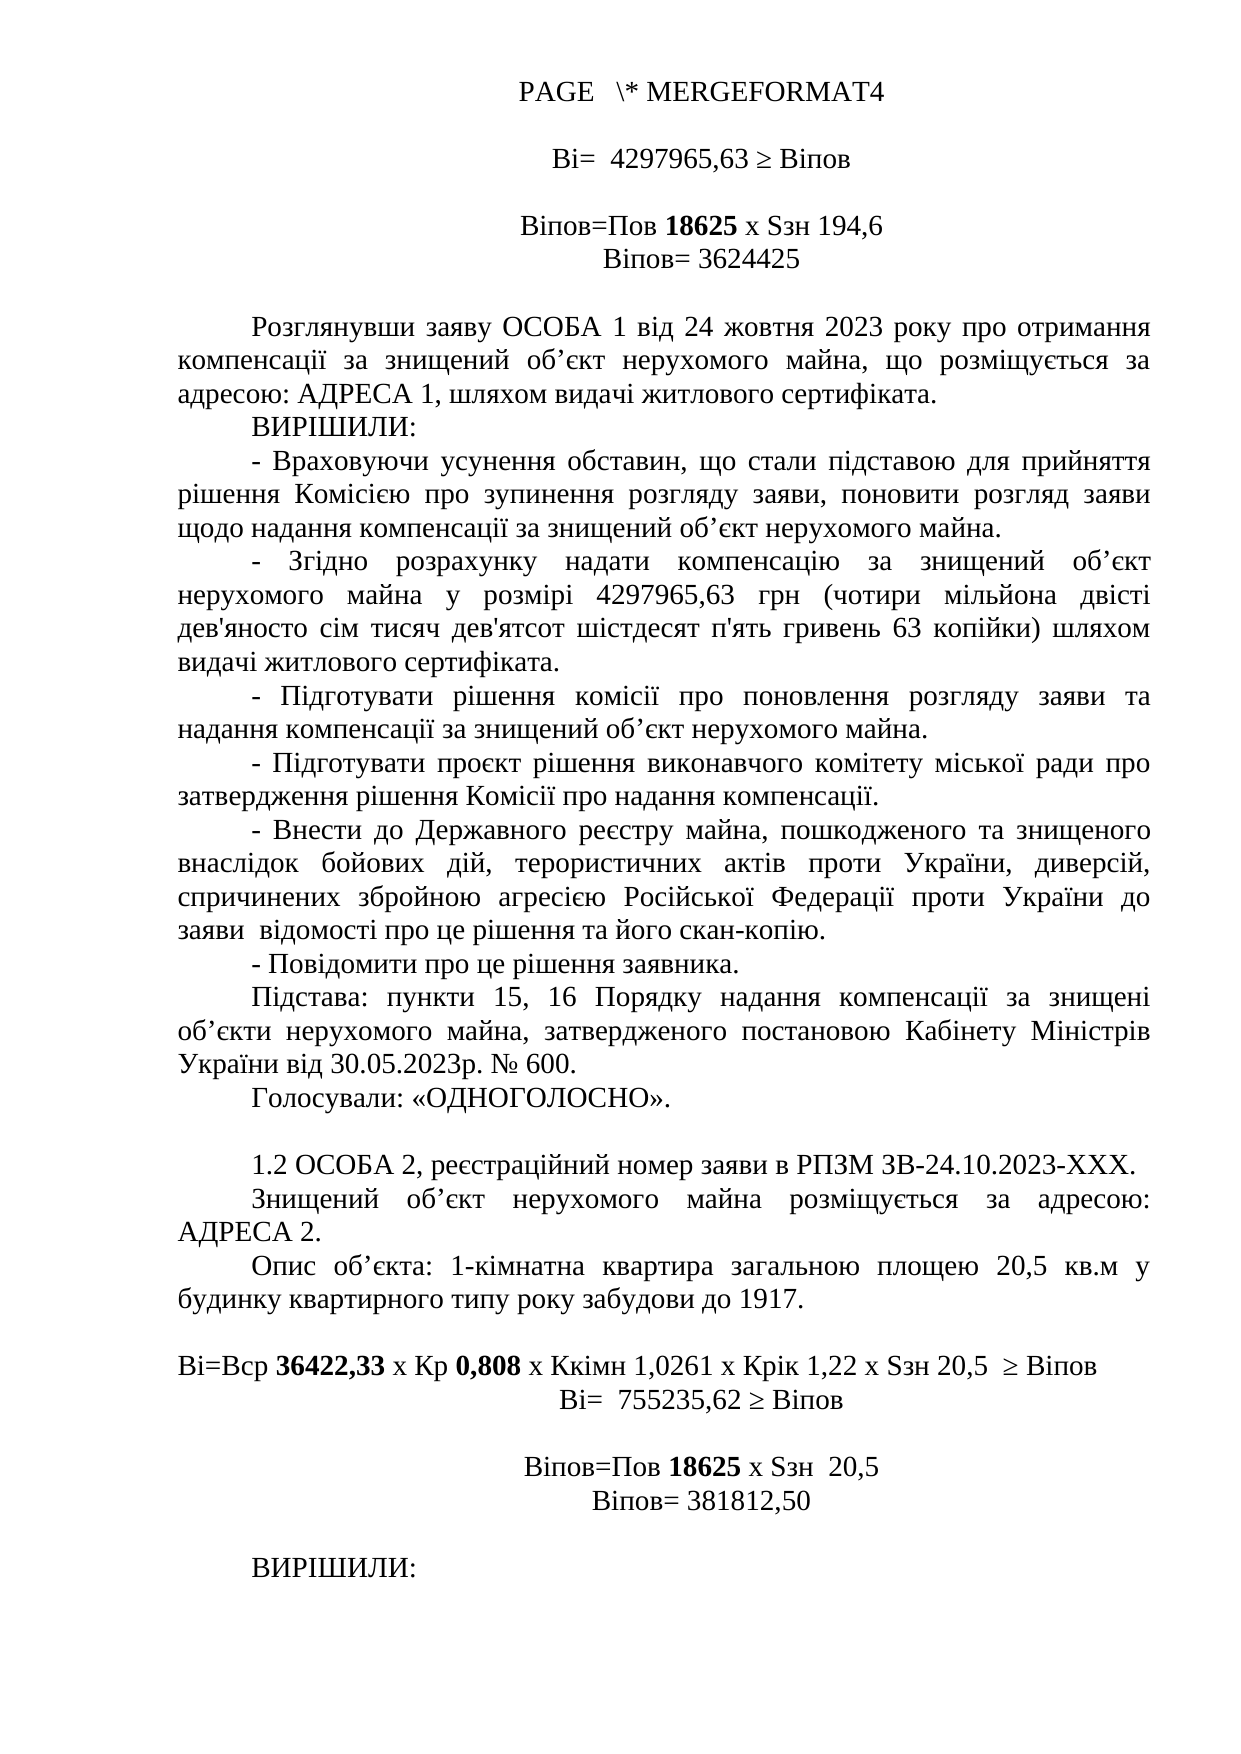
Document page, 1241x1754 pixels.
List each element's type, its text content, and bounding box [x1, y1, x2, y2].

text - Враховуючи усунення обставин, що стали підставою для прийняття рішення Комісією про зупинення розгляду заяви, поновити розгляд заяви щодо надання компенсації за знищений об’єкт нерухомого майна. [177, 443, 1152, 543]
text ВИРІШИЛИ: [177, 409, 1152, 443]
text Голосували: «ОДНОГОЛОСНО». [177, 1080, 1152, 1114]
text - Повідомити про це рішення заявника. [177, 946, 1152, 979]
text - Внести до Державного реєстру майна, пошкодженого та знищеного внаслідок бойових дій, терористичних актів проти України, диверсій, спричинених збройною агресією Російської Федерації проти України до заяви відомості про це рішення та його скан-копію. [177, 812, 1152, 946]
text 1.2 ОСОБА 2, реєстраційний номер заяви в РПЗМ ЗВ-24.10.2023-ХХХ. [177, 1147, 1152, 1181]
text Віпов= 3624425 [177, 242, 1152, 275]
text Віпов=Пов 18625 х Sзн 20,5 [177, 1449, 1152, 1483]
text - Підготувати проєкт рішення виконавчого комітету міської ради про затвердження рішення Комісії про надання компенсації. [177, 745, 1152, 812]
text Опис об’єкта: 1-кімнатна квартира загальною площею 20,5 кв.м у будинку квартирного типу року забудови до 1917. [177, 1248, 1152, 1315]
text - Згідно розрахунку надати компенсацію за знищений об’єкт нерухомого майна у розмірі 4297965,63 грн (чотири мільйона двісті дев'яносто сім тисяч дев'ятсот шістдесят п'ять гривень 63 копійки) шляхом видачі житлового сертифіката. [177, 543, 1152, 678]
text Підстава: пункти 15, 16 Порядку надання компенсації за знищені об’єкти нерухомого майна, затвердженого постановою Кабінету Міністрів України від 30.05.2023р. № 600. [177, 979, 1152, 1080]
text Ві= 4297965,63 ≥ Віпов [177, 141, 1152, 174]
text Ві=Вср 36422,33 х Кр 0,808 х Ккімн 1,0261 х Крік 1,22 х Sзн 20,5 ≥ Віпов [177, 1348, 1152, 1382]
text Віпов=Пов 18625 х Sзн 194,6 [177, 208, 1152, 242]
text - Підготувати рішення комісії про поновлення розгляду заяви та надання компенсації за знищений об’єкт нерухомого майна. [177, 678, 1152, 745]
text Віпов= 381812,50 [177, 1483, 1152, 1516]
text Ві= 755235,62 ≥ Віпов [177, 1382, 1152, 1416]
text Розглянувши заяву ОСОБА 1 від 24 жовтня 2023 року про отримання компенсації за знищений об’єкт нерухомого майна, що розміщується за адресою: АДРЕСА 1, шляхом видачі житлового сертифіката. [177, 309, 1152, 409]
text ВИРІШИЛИ: [177, 1550, 1152, 1583]
text Знищений об’єкт нерухомого майна розміщується за адресою: АДРЕСА 2. [177, 1181, 1152, 1248]
